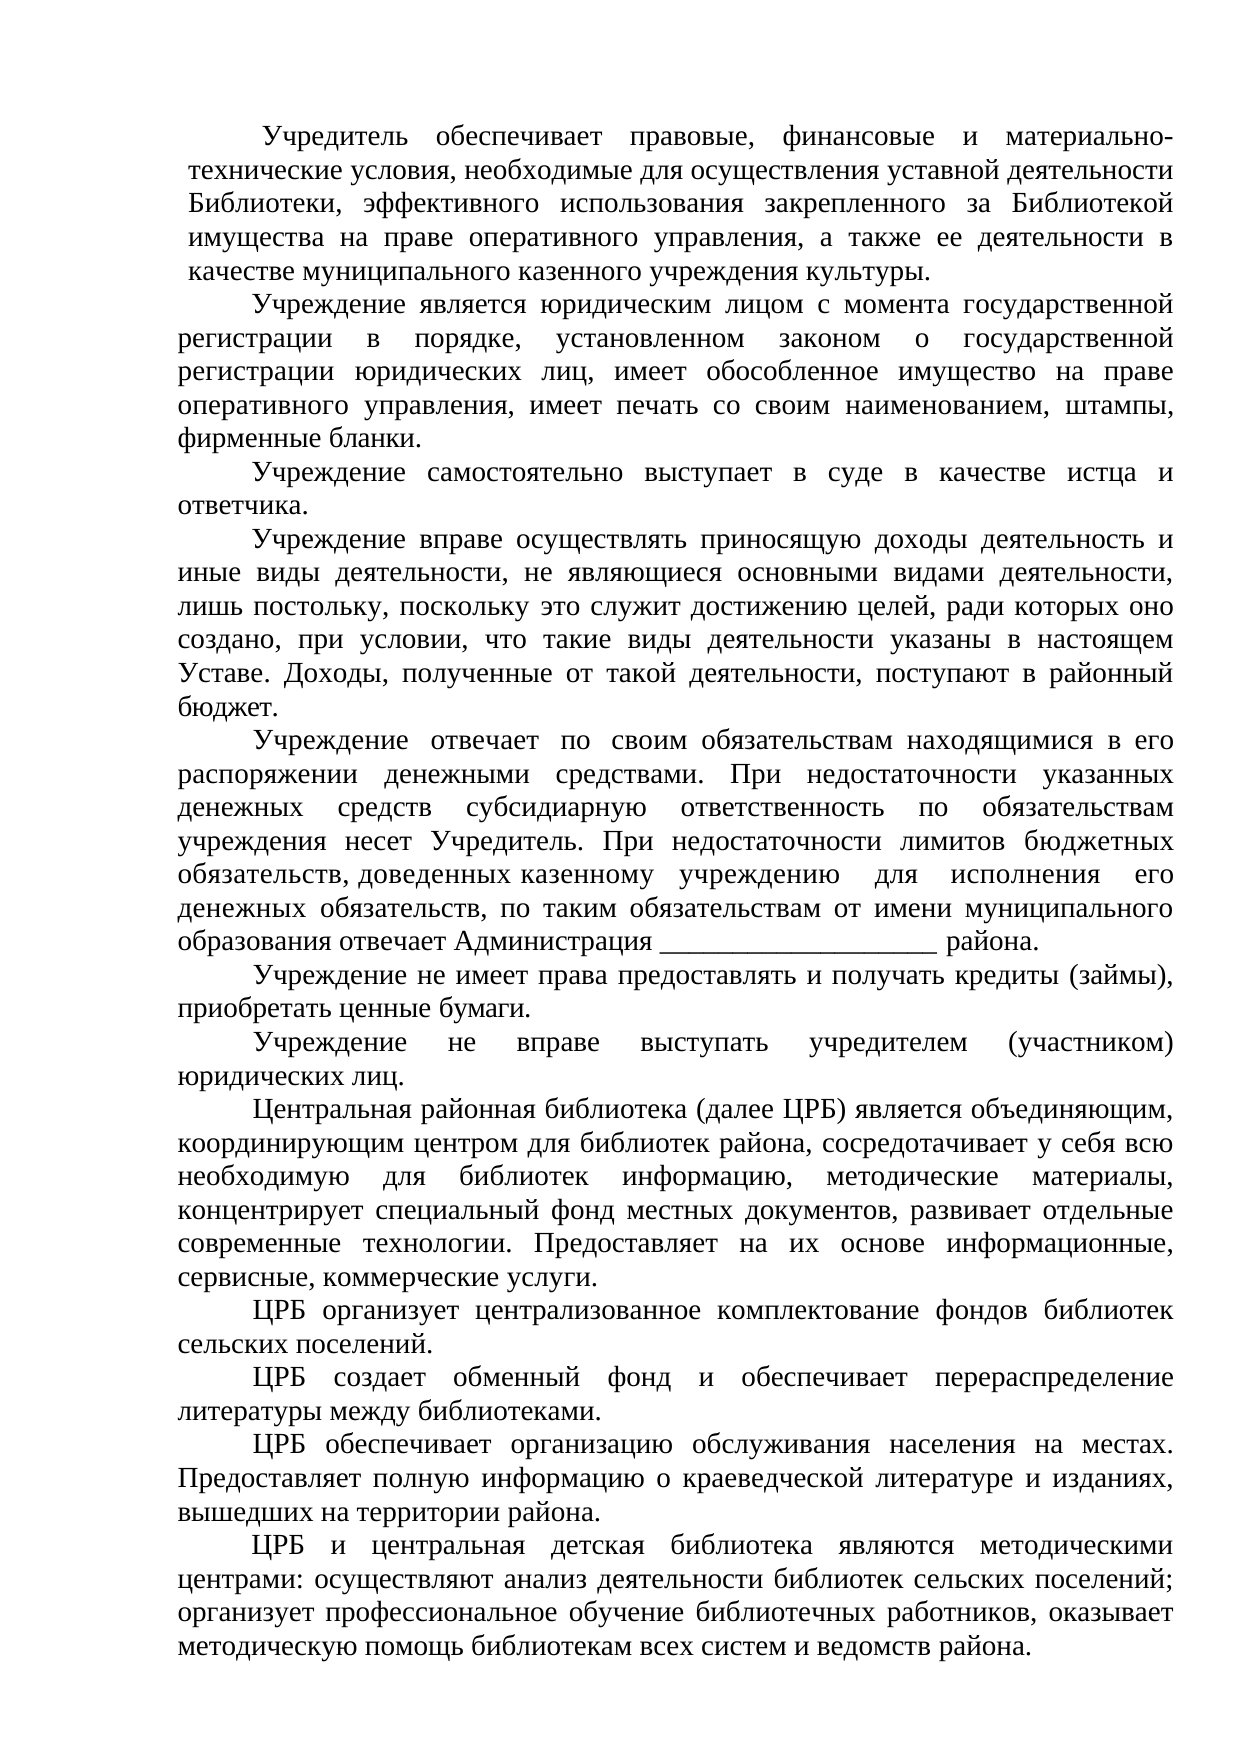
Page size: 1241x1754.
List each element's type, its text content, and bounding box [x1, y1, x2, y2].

list ЦРБ обеспечивает организацию обслуживания населения на местах. Предоставляет полную информацию о краеведческой литературе и изданиях, вышедших на территории района. [177, 1427, 1174, 1527]
list Учреждение не вправе выступать учредителем (участником) юридических лиц. [177, 1024, 1174, 1091]
list Учреждение отвечает по своим обязательствам находящимися в его распоряжении денежными средствами. При недостаточности указанных денежных средств субсидиарную ответственность по обязательствам учреждения несет Учредитель. При недостаточности лимитов бюджетных обязательств, доведенных казенному учреждению для исполнения его денежных обязательств, по таким обязательствам от имени муниципального образования отвечает Администрация ___________________ района. [177, 722, 1174, 957]
text Учреждение самостоятельно выступает в суде в качестве истца и ответчика. [177, 454, 1174, 521]
text Учреждение вправе осуществлять приносящую доходы деятельность и иные виды деятельности, не являющиеся основными видами деятельности, лишь постольку, поскольку это служит достижению целей, ради которых оно создано, при условии, что такие виды деятельности указаны в настоящем Уставе. Доходы, полученные от такой деятельности, поступают в районный бюджет. [177, 521, 1174, 722]
list ЦРБ организует централизованное комплектование фондов библиотек сельских поселений. [177, 1292, 1174, 1359]
text Учредитель обеспечивает правовые, финансовые и материально- технические условия, необходимые для осуществления уставной деятельности Библиотеки, эффективного использования закрепленного за Библиотекой имущества на праве оперативного управления, а также ее деятельности в качестве муниципального казенного учреждения культуры. [188, 118, 1174, 286]
text ЦРБ и центральная детская библиотека являются методическими центрами: осуществляют анализ деятельности библиотек сельских поселений; организует профессиональное обучение библиотечных работников, оказывает методическую помощь библиотекам всех систем и ведомств района. [177, 1527, 1174, 1661]
list Учреждение не имеет права предоставлять и получать кредиты (займы), приобретать ценные бумаги. [177, 957, 1174, 1024]
list ЦРБ создает обменный фонд и обеспечивает перераспределение литературы между библиотеками. [177, 1359, 1174, 1427]
list Центральная районная библиотека (далее ЦРБ) является объединяющим, координирующим центром для библиотек района, сосредотачивает у себя всю необходимую для библиотек информацию, методические материалы, концентрирует специальный фонд местных документов, развивает отдельные современные технологии. Предоставляет на их основе информационные, сервисные, коммерческие услуги. [177, 1091, 1174, 1292]
text Учреждение является юридическим лицом с момента государственной регистрации в порядке, установленном законом о государственной регистрации юридических лиц, имеет обособленное имущество на праве оперативного управления, имеет печать со своим наименованием, штампы, фирменные бланки. [177, 286, 1174, 454]
